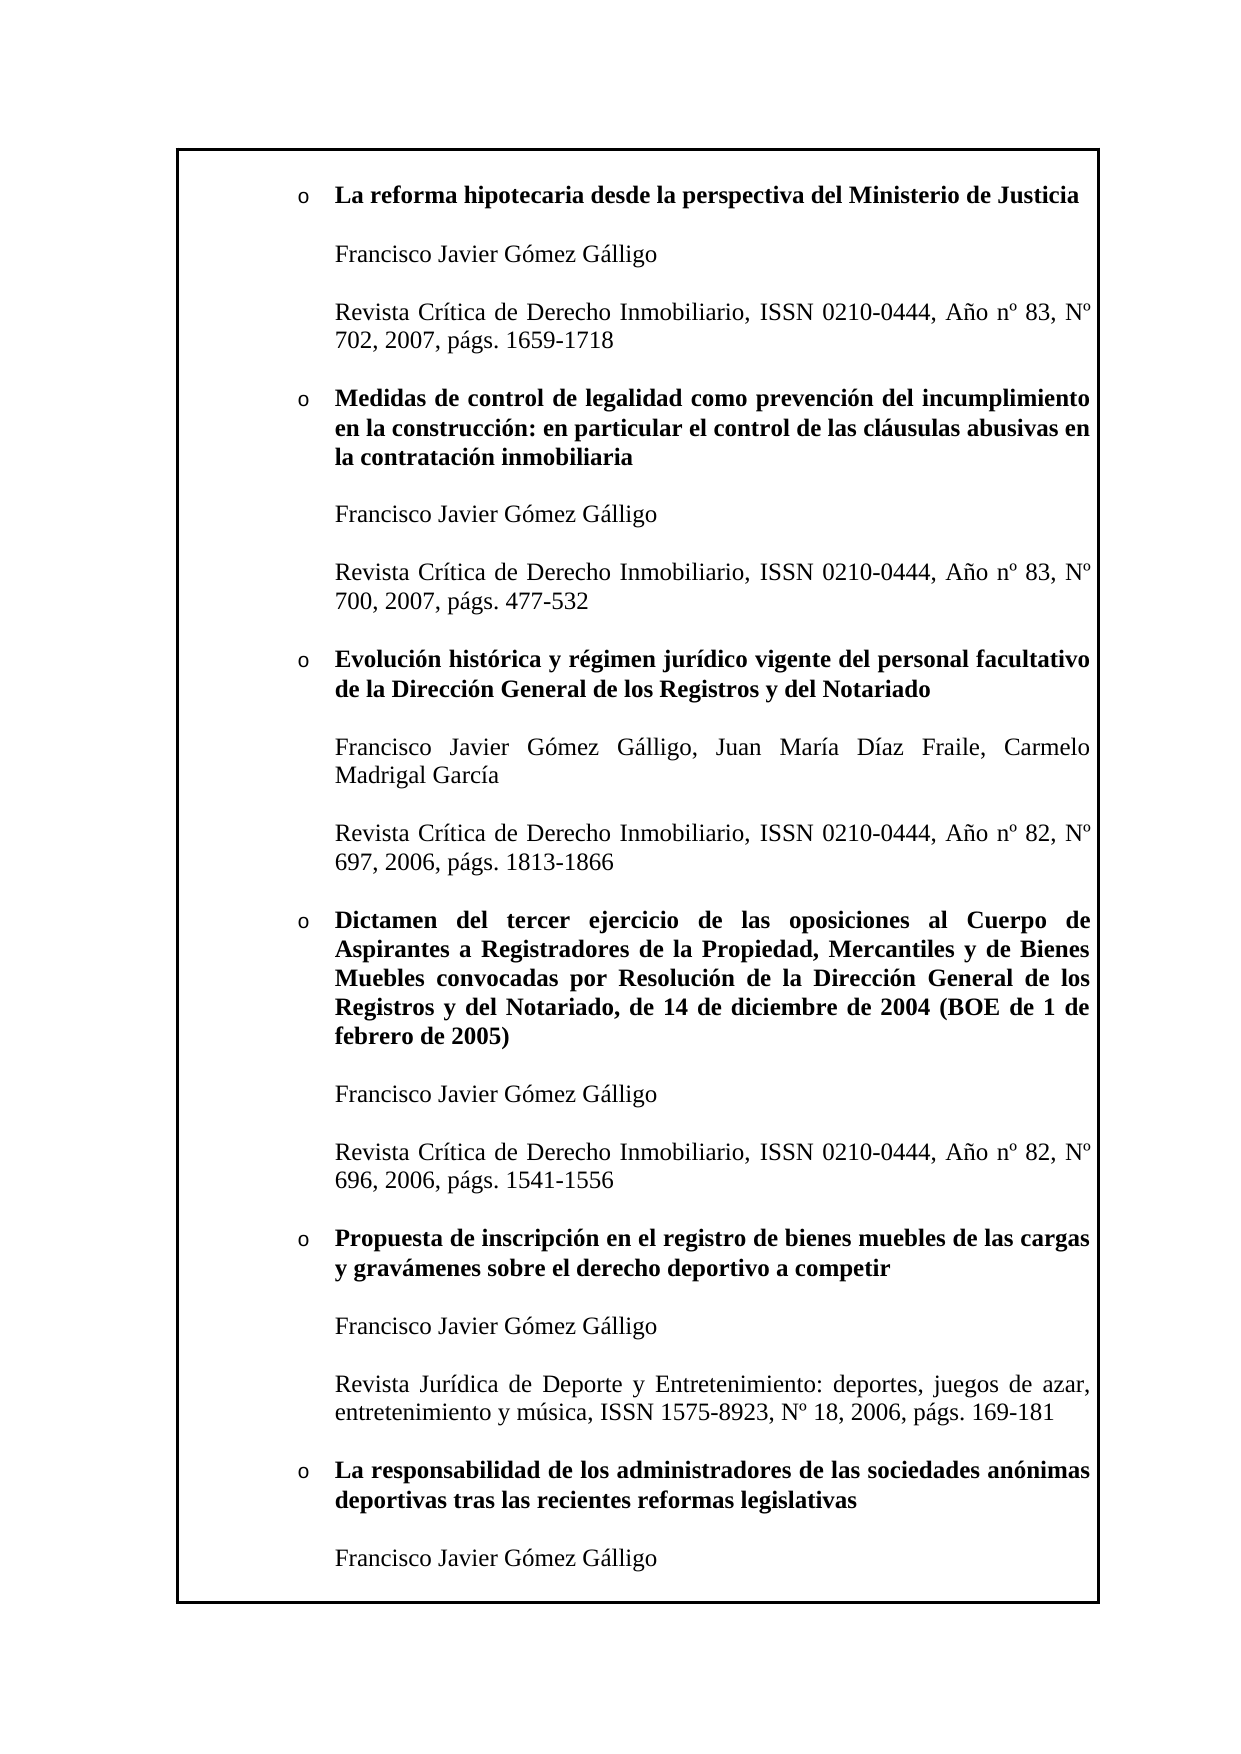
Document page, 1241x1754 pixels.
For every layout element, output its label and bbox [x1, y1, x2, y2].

table_header [179, 151, 1097, 1601]
